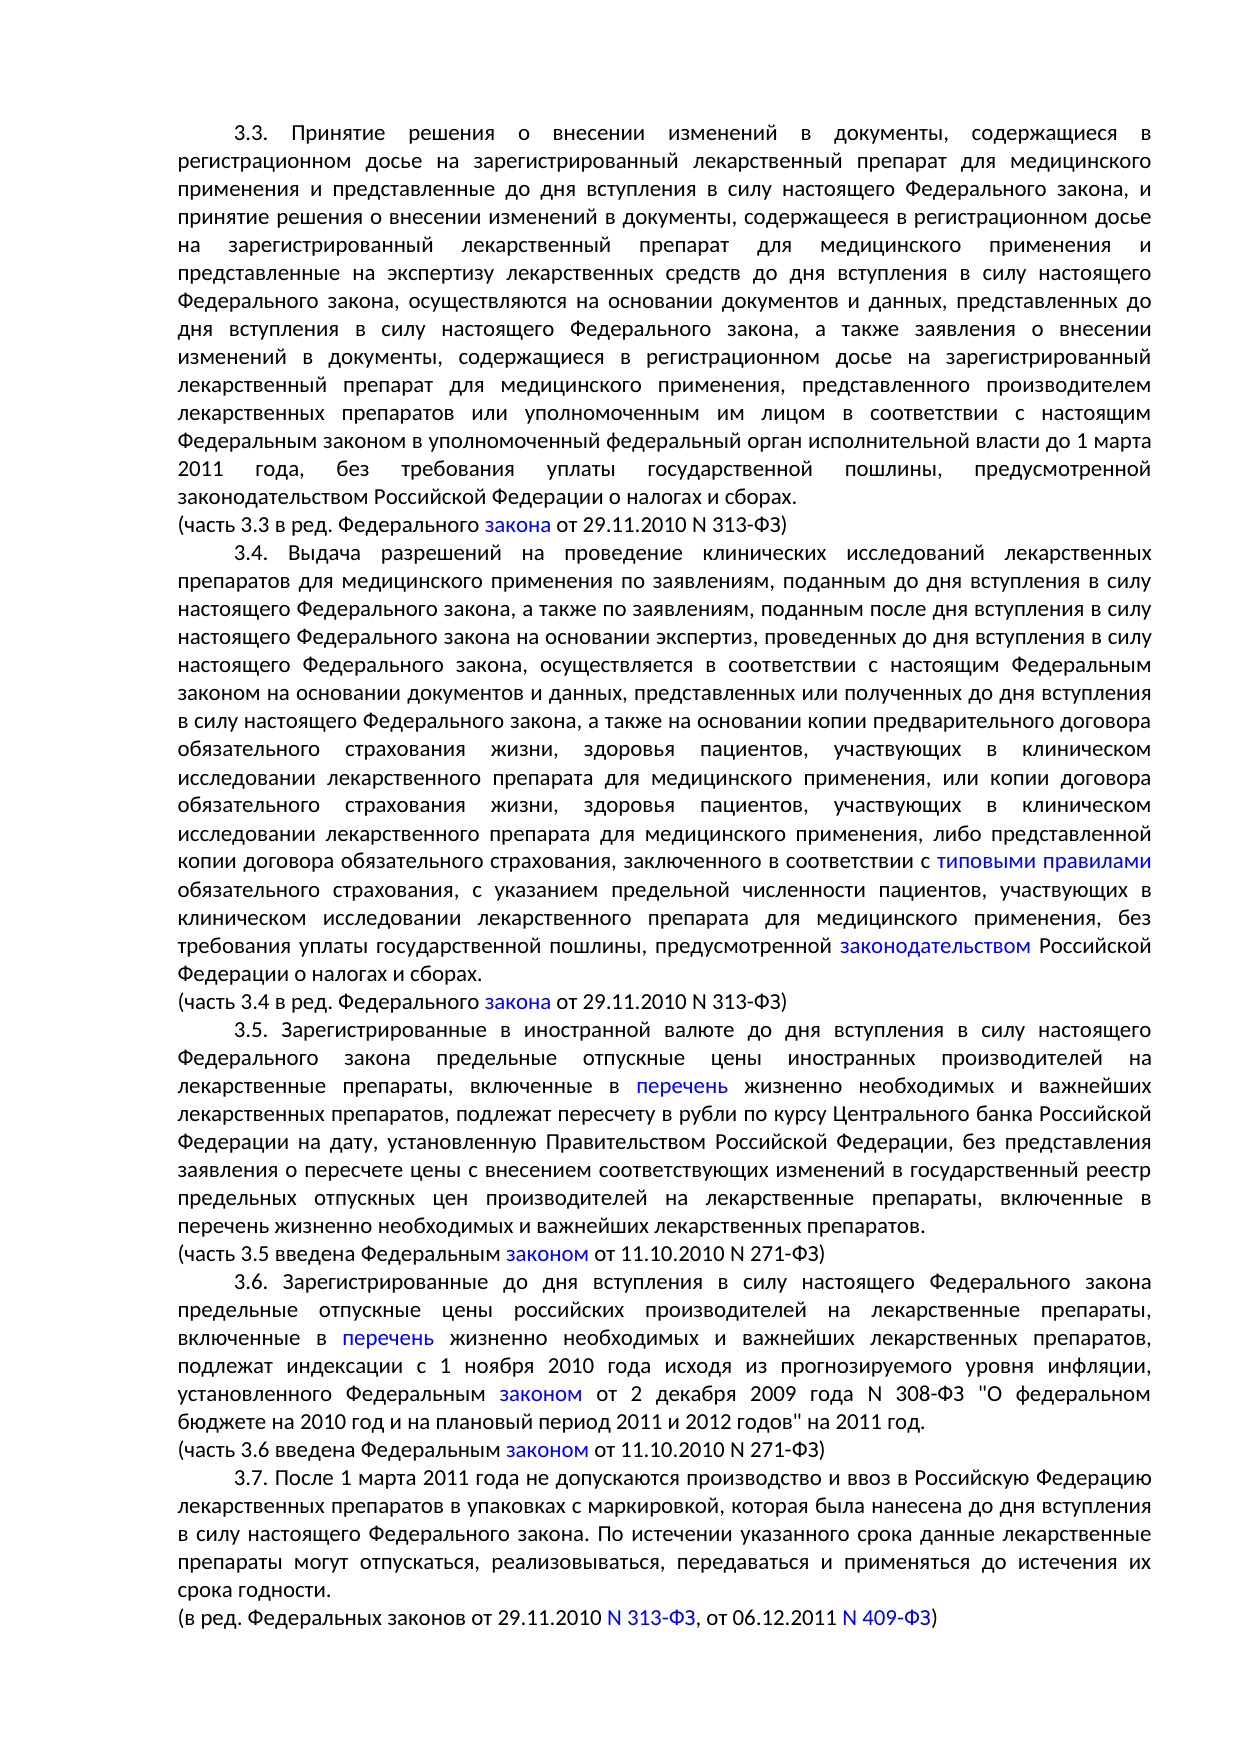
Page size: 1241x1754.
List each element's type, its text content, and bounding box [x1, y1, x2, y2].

text 3.7. После 1 марта 2011 года не допускаются производство и ввоз в Российскую Федерацию лекарственных препаратов в упаковках с маркировкой, которая была нанесена до дня вступления в силу настоящего Федерального закона. По истечении указанного срока данные лекарственные препараты могут отпускаться, реализовываться, передаваться и применяться до истечения их срока годности. [177, 1463, 1152, 1603]
text 3.5. Зарегистрированные в иностранной валюте до дня вступления в силу настоящего Федерального закона предельные отпускные цены иностранных производителей на лекарственные препараты, включенные в перечень жизненно необходимых и важнейших лекарственных препаратов, подлежат пересчету в рубли по курсу Центрального банка Российской Федерации на дату, установленную Правительством Российской Федерации, без представления заявления о пересчете цены с внесением соответствующих изменений в государственный реестр предельных отпускных цен производителей на лекарственные препараты, включенные в перечень жизненно необходимых и важнейших лекарственных препаратов. [177, 1015, 1152, 1239]
text (в ред. Федеральных законов от 29.11.2010 N 313-ФЗ, от 06.12.2011 N 409-ФЗ) [177, 1603, 1152, 1631]
text (часть 3.5 введена Федеральным законом от 11.10.2010 N 271-ФЗ) [177, 1239, 1152, 1267]
text 3.3. Принятие решения о внесении изменений в документы, содержащиеся в регистрационном досье на зарегистрированный лекарственный препарат для медицинского применения и представленные до дня вступления в силу настоящего Федерального закона, и принятие решения о внесении изменений в документы, содержащееся в регистрационном досье на зарегистрированный лекарственный препарат для медицинского применения и представленные на экспертизу лекарственных средств до дня вступления в силу настоящего Федерального закона, осуществляются на основании документов и данных, представленных до дня вступления в силу настоящего Федерального закона, а также заявления о внесении изменений в документы, содержащиеся в регистрационном досье на зарегистрированный лекарственный препарат для медицинского применения, представленного производителем лекарственных препаратов или уполномоченным им лицом в соответствии с настоящим Федеральным законом в уполномоченный федеральный орган исполнительной власти до 1 марта 2011 года, без требования уплаты государственной пошлины, предусмотренной законодательством Российской Федерации о налогах и сборах. [177, 118, 1152, 510]
text (часть 3.6 введена Федеральным законом от 11.10.2010 N 271-ФЗ) [177, 1435, 1152, 1463]
text 3.6. Зарегистрированные до дня вступления в силу настоящего Федерального закона предельные отпускные цены российских производителей на лекарственные препараты, включенные в перечень жизненно необходимых и важнейших лекарственных препаратов, подлежат индексации с 1 ноября 2010 года исходя из прогнозируемого уровня инфляции, установленного Федеральным законом от 2 декабря 2009 года N 308-ФЗ "О федеральном бюджете на 2010 год и на плановый период 2011 и 2012 годов" на 2011 год. [177, 1267, 1152, 1435]
text (часть 3.3 в ред. Федерального закона от 29.11.2010 N 313-ФЗ) [177, 510, 1152, 538]
text (часть 3.4 в ред. Федерального закона от 29.11.2010 N 313-ФЗ) [177, 987, 1152, 1015]
text 3.4. Выдача разрешений на проведение клинических исследований лекарственных препаратов для медицинского применения по заявлениям, поданным до дня вступления в силу настоящего Федерального закона, а также по заявлениям, поданным после дня вступления в силу настоящего Федерального закона на основании экспертиз, проведенных до дня вступления в силу настоящего Федерального закона, осуществляется в соответствии с настоящим Федеральным законом на основании документов и данных, представленных или полученных до дня вступления в силу настоящего Федерального закона, а также на основании копии предварительного договора обязательного страхования жизни, здоровья пациентов, участвующих в клиническом исследовании лекарственного препарата для медицинского применения, или копии договора обязательного страхования жизни, здоровья пациентов, участвующих в клиническом исследовании лекарственного препарата для медицинского применения, либо представленной копии договора обязательного страхования, заключенного в соответствии с типовыми правилами обязательного страхования, с указанием предельной численности пациентов, участвующих в клиническом исследовании лекарственного препарата для медицинского применения, без требования уплаты государственной пошлины, предусмотренной законодательством Российской Федерации о налогах и сборах. [177, 538, 1152, 987]
